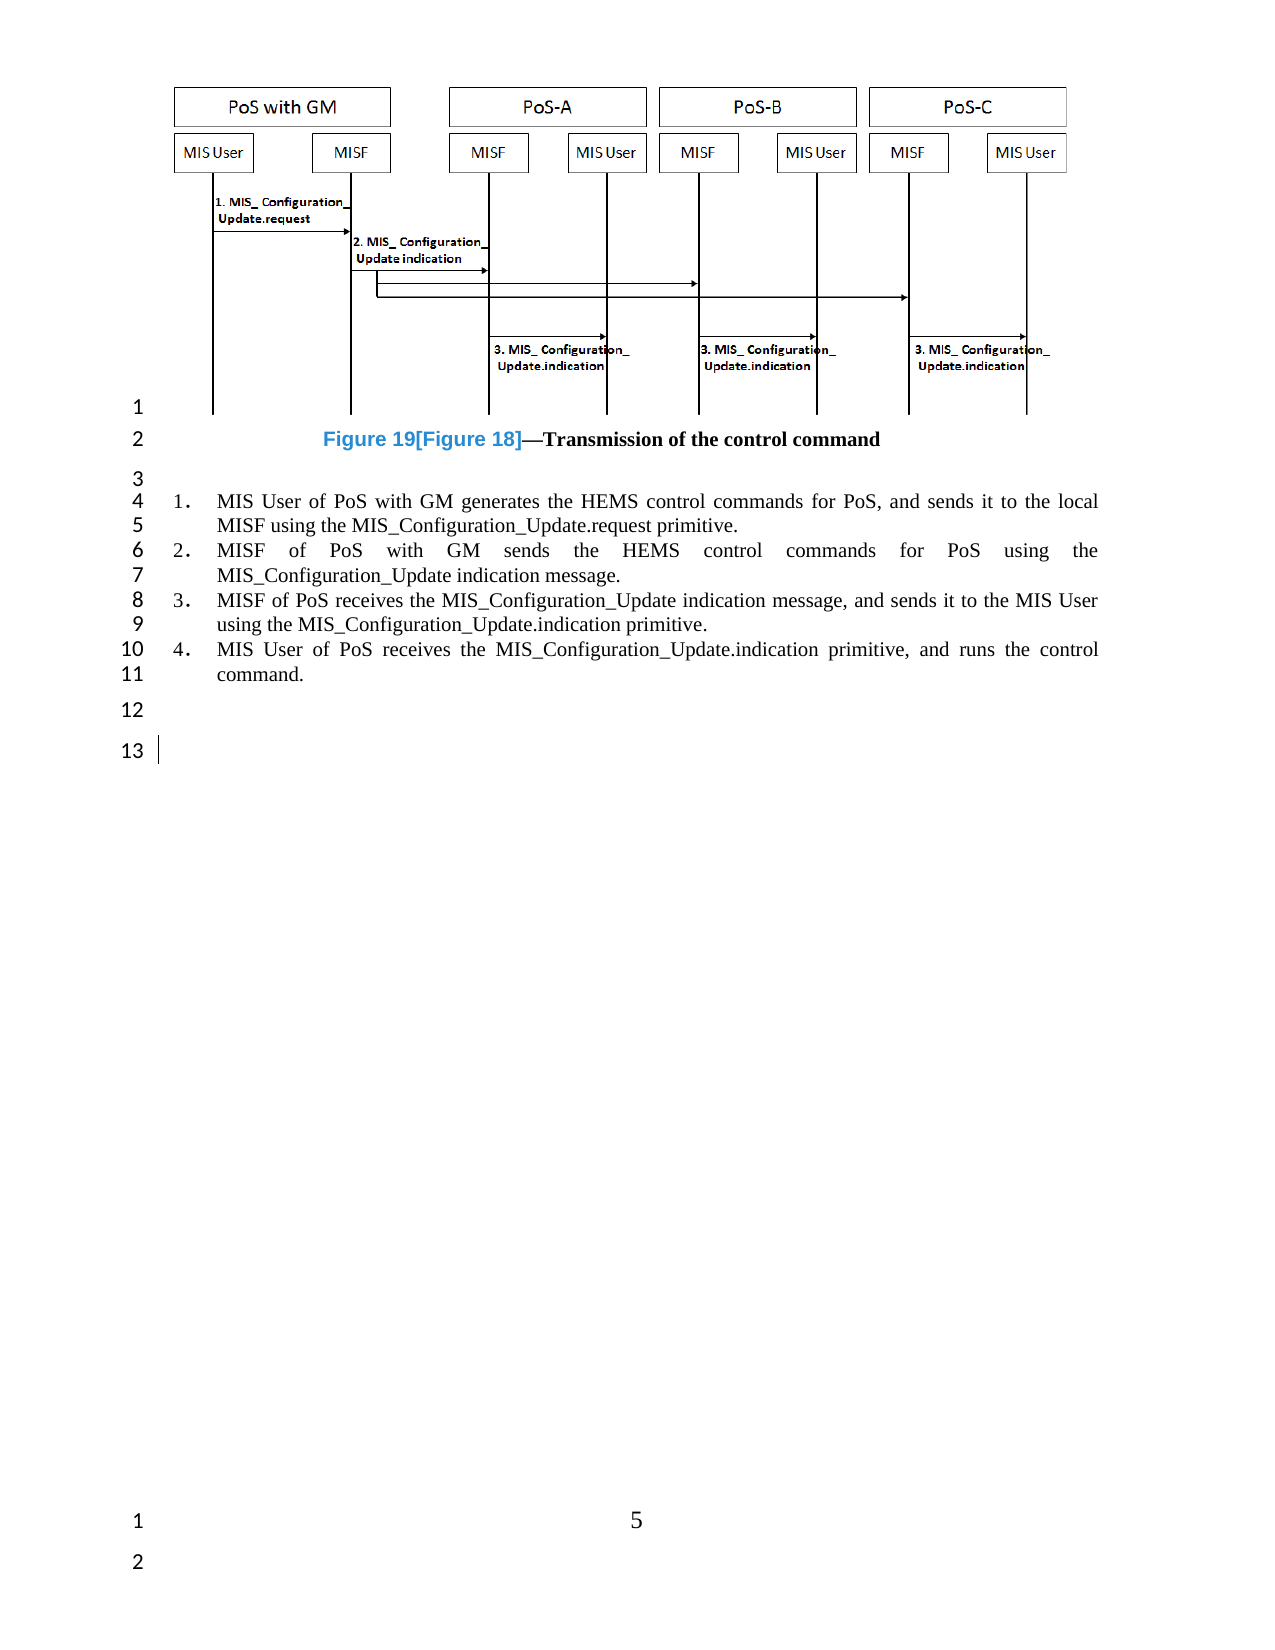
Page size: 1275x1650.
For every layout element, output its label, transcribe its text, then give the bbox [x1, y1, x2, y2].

list —Transmission of the control command [173, 427, 1100, 451]
list MISF of PoS with GM sends the HEMS control commands for PoS using the MIS_Configuration_Update indication message. [173, 537, 1100, 587]
list MIS User of PoS receives the MIS_Configuration_Update.indication primitive, and runs the control command. [173, 636, 1100, 686]
list MIS User of PoS with GM generates the HEMS control commands for PoS, and sends it to the local MISF using the MIS_Configuration_Update.request primitive. [173, 488, 1100, 537]
picture [172, 87, 1067, 415]
list MISF of PoS receives the MIS_Configuration_Update indication message, and sends it to the MIS User using the MIS_Configuration_Update.indication primitive. [173, 587, 1100, 636]
